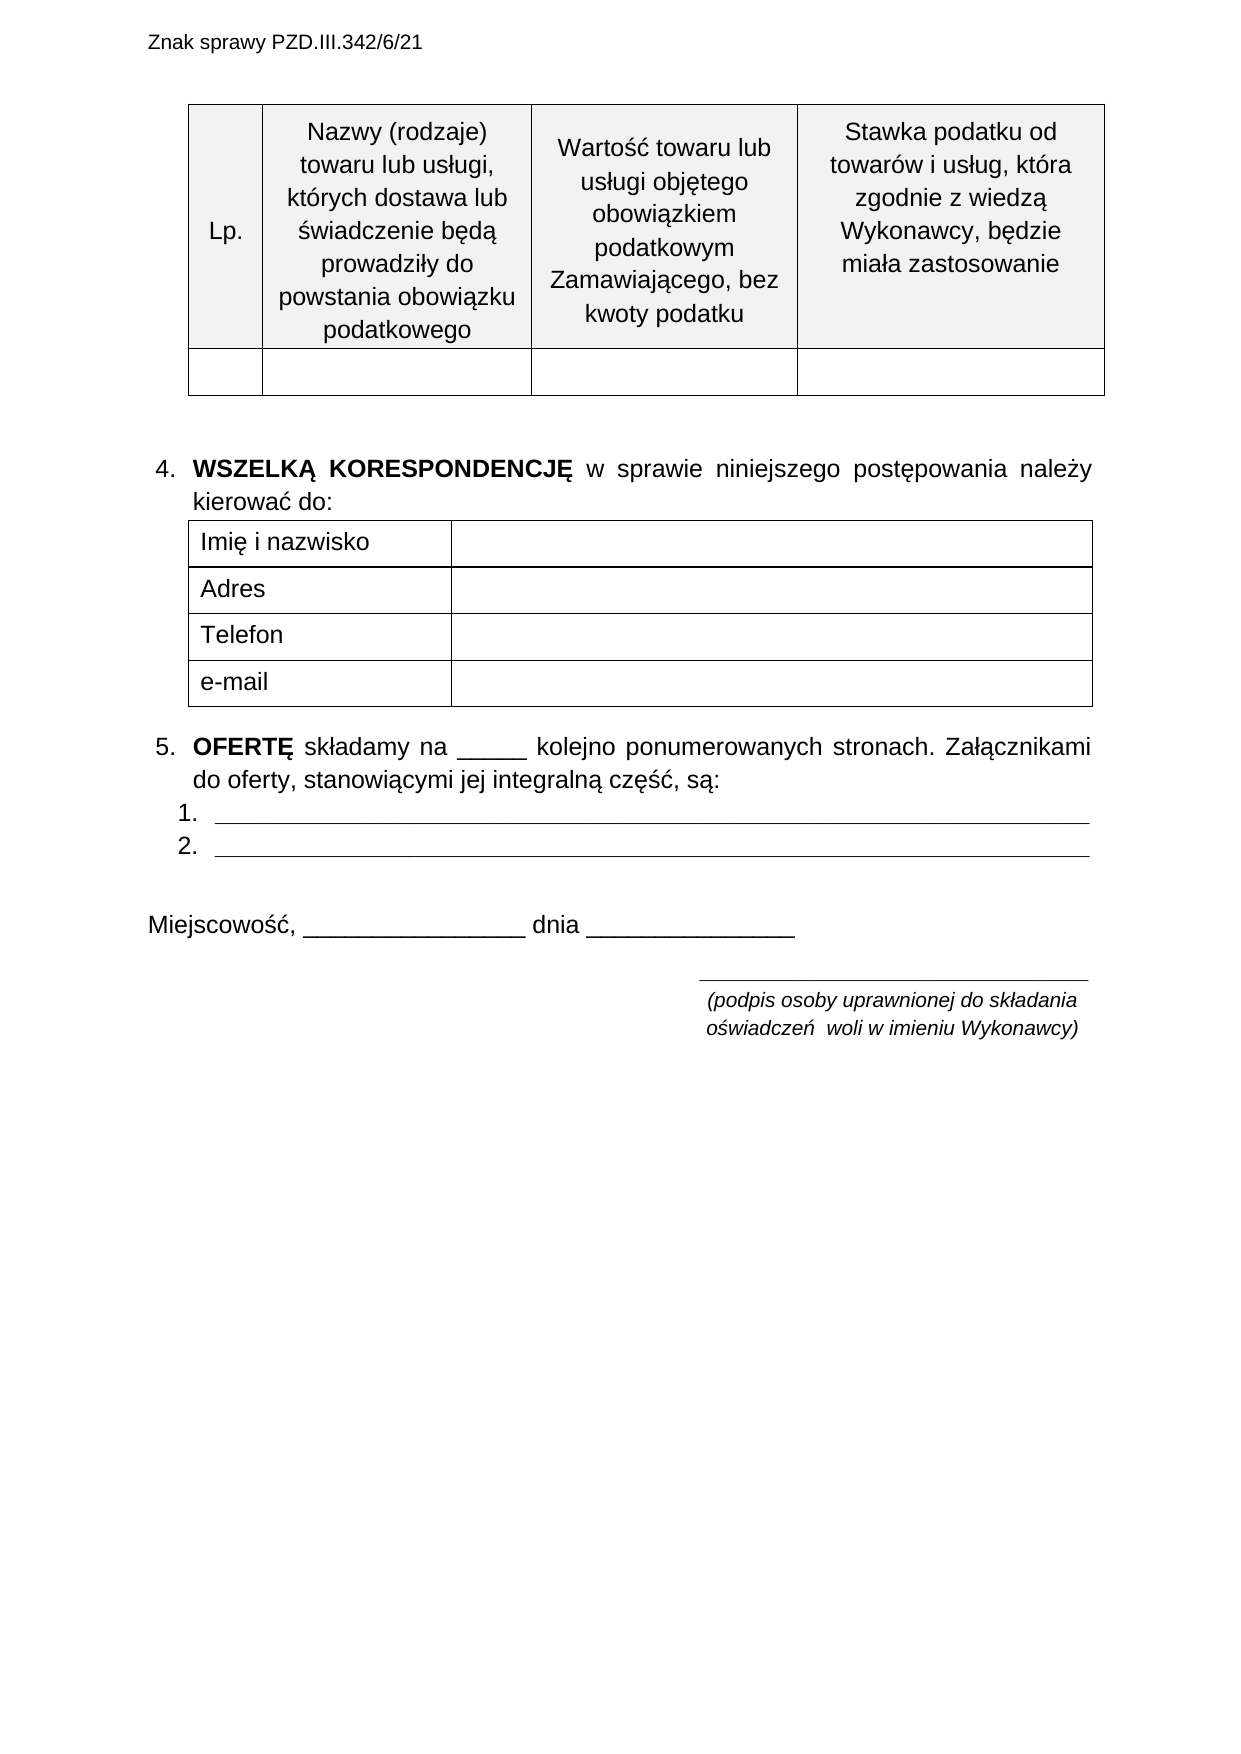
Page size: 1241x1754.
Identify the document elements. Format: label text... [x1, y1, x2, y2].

table_cell Telefon [189, 614, 451, 659]
table_cell [532, 349, 797, 395]
table_cell [798, 349, 1104, 395]
table_cell [452, 661, 1092, 706]
table_header Nazwy (rodzaje) towaru lub usługi, których dostawa lub świadczenie będą prowadziły do powstania obowiązku podatkowego [263, 105, 531, 348]
table_cell [452, 614, 1092, 659]
table_cell e-mail [189, 661, 451, 706]
table_cell [452, 568, 1092, 613]
table_header Wartość towaru lub usługi objętego obowiązkiem podatkowym Zamawiającego, bez kwoty podatku [532, 105, 797, 348]
table_header Lp. [189, 105, 262, 348]
text Miejscowość, ________________ dnia _______________ [148, 910, 1093, 938]
text ____________________________ [679, 955, 1093, 984]
list WSZELKĄ KORESPONDENCJĘ w sprawie niniejszego postępowania należy kierować do: [155, 454, 1093, 516]
list _______________________________________________________________ [177, 831, 1093, 860]
table_cell [263, 349, 531, 395]
table_cell [189, 349, 262, 395]
list _______________________________________________________________ [177, 798, 1093, 827]
text (podpis osoby uprawnionej do składania oświadczeń woli w imieniu Wykonawcy) [694, 988, 1093, 1040]
table_cell Adres [189, 568, 451, 613]
table_header Stawka podatku od towarów i usług, która zgodnie z wiedzą Wykonawcy, będzie miała zastosowanie [798, 105, 1104, 348]
table_header Imię i nazwisko [189, 521, 451, 566]
list OFERTĘ składamy na _____ kolejno ponumerowanych stronach. Załącznikami do oferty, stanowiącymi jej integralną część, są: [155, 732, 1093, 794]
table_header [452, 521, 1092, 566]
